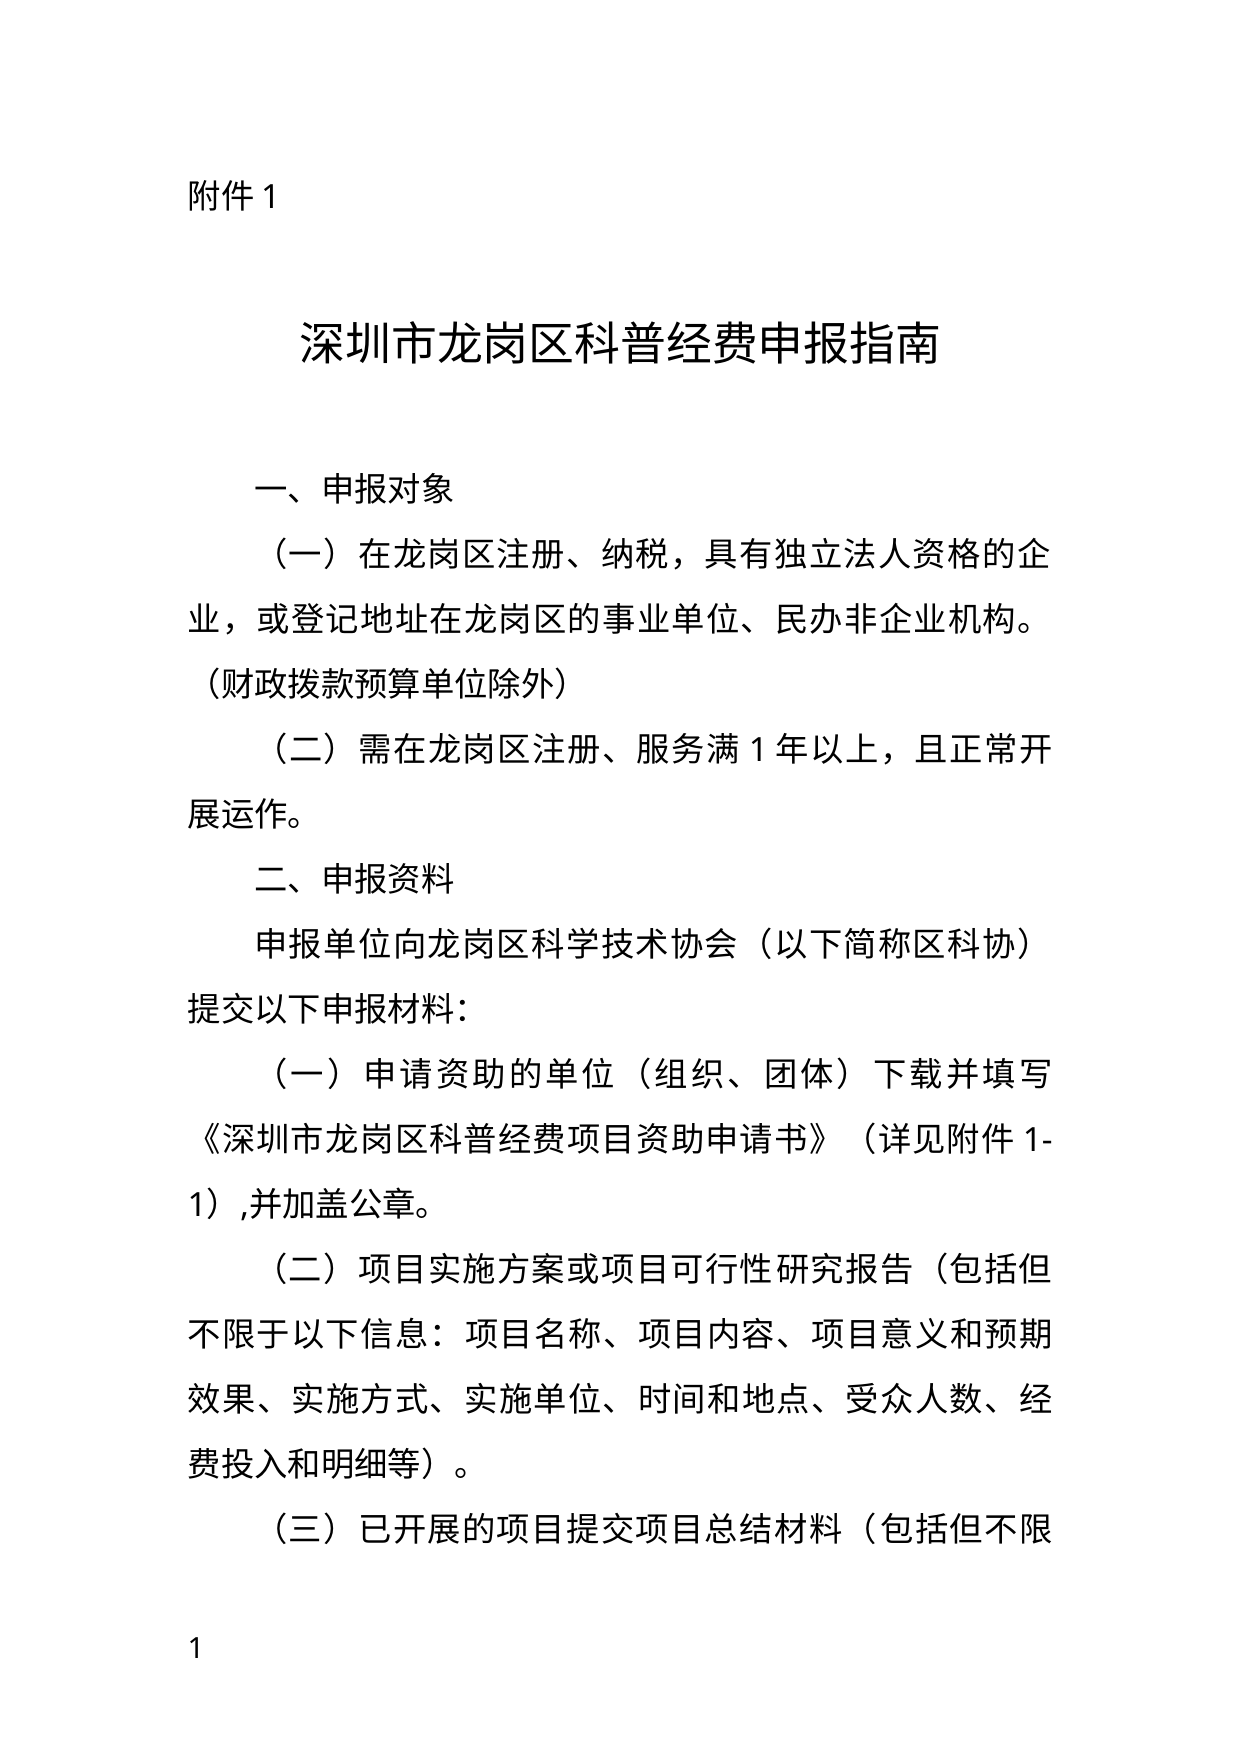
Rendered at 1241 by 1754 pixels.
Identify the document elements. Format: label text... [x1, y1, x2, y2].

text （一）在龙岗区注册、纳税，具有独立法人资格的企业，或登记地址在龙岗区的事业单位、民办非企业机构。（财政拨款预算单位除外） [187, 519, 1053, 714]
text 二、申报资料 [187, 844, 1053, 909]
text （一）申请资助的单位（组织、团体）下载并填写《深圳市龙岗区科普经费项目资助申请书》（详见附件1-1）,并加盖公章。 [187, 1039, 1053, 1234]
text （二）项目实施方案或项目可行性研究报告（包括但不限于以下信息：项目名称、项目内容、项目意义和预期效果、实施方式、实施单位、时间和地点、受众人数、经费投入和明细等）。 [187, 1234, 1053, 1494]
text （二）需在龙岗区注册、服务满1年以上，且正常开展运作。 [187, 714, 1053, 844]
subtitle 附件1 [187, 162, 1053, 227]
text 申报单位向龙岗区科学技术协会（以下简称区科协）提交以下申报材料： [187, 909, 1053, 1039]
text 一、申报对象 [187, 454, 1053, 519]
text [187, 1494, 1053, 1559]
subtitle 深圳市龙岗区科普经费申报指南 [187, 292, 1053, 389]
